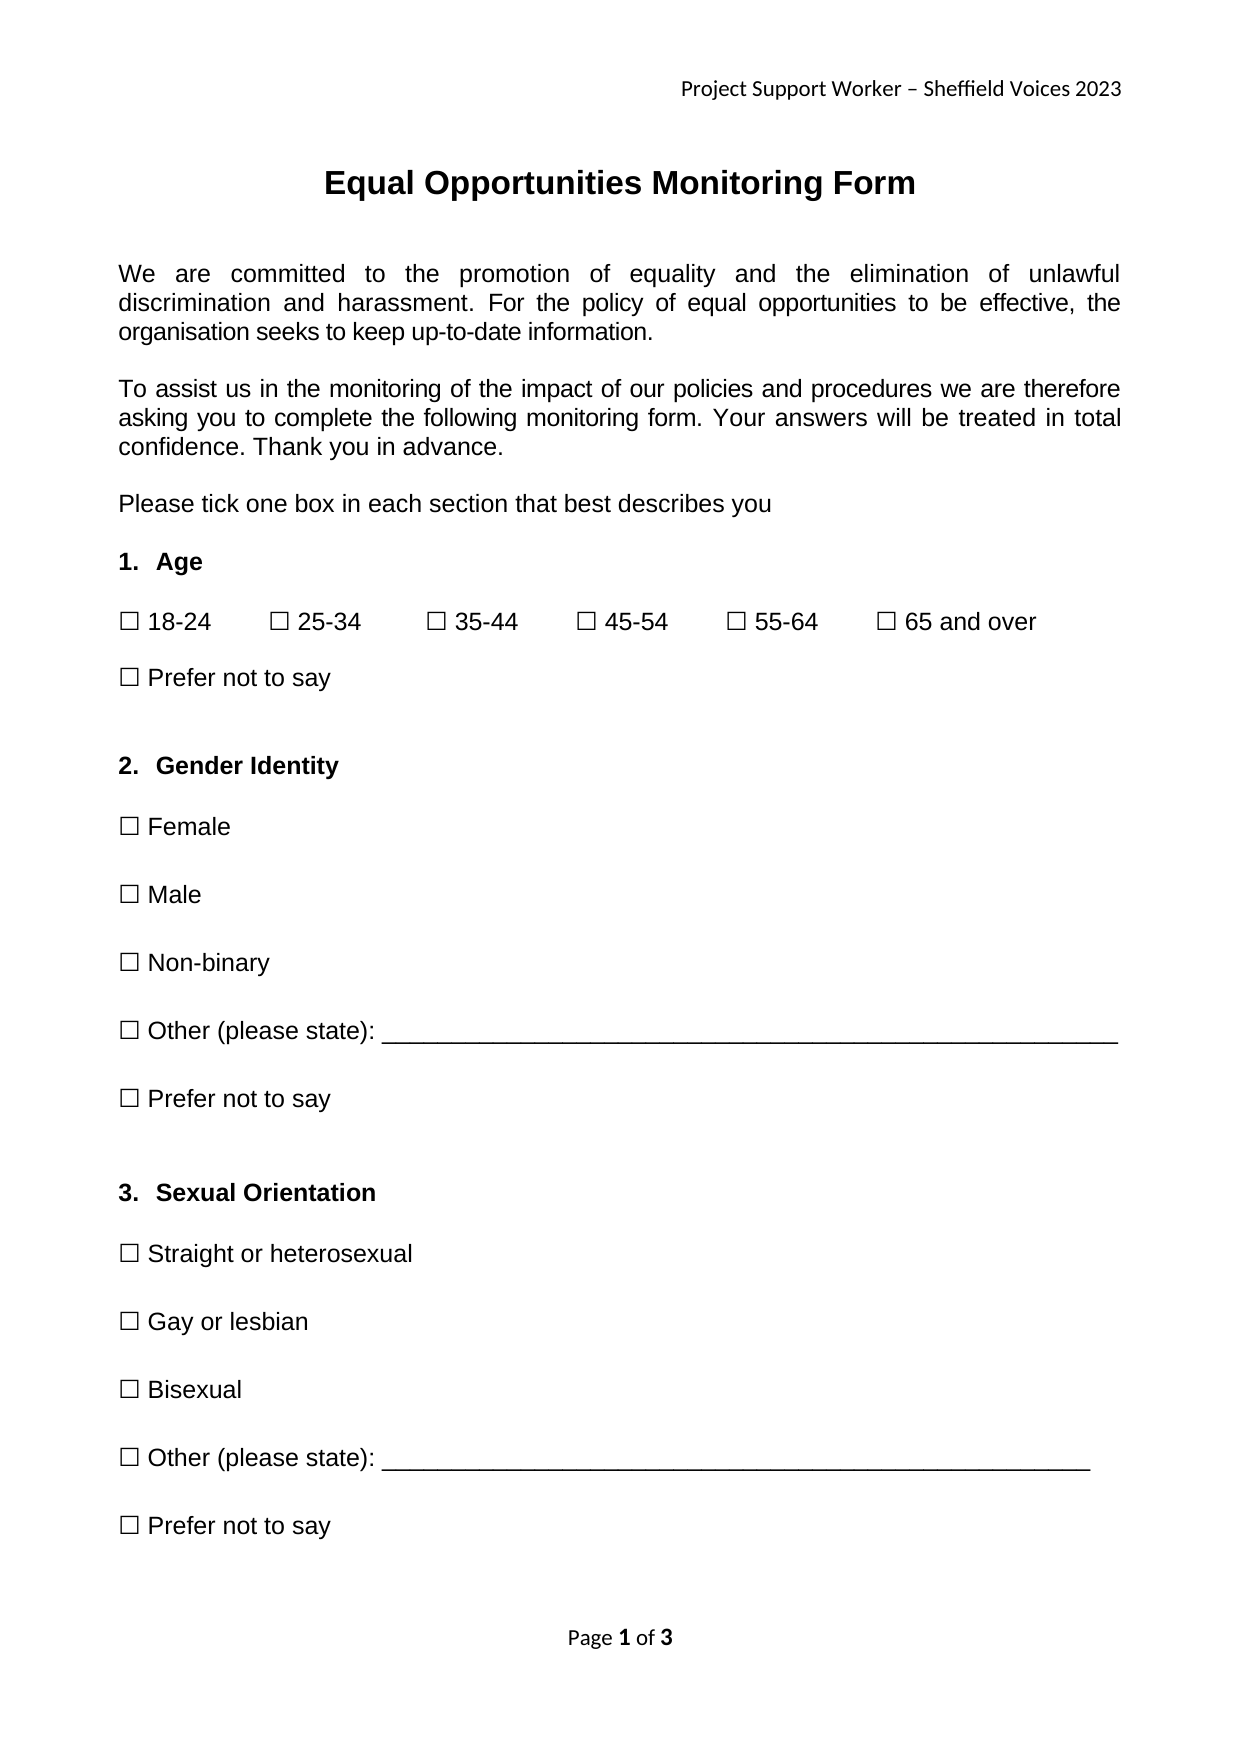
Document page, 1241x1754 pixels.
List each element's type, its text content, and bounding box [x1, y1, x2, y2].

subtitle Sexual Orientation [118, 1178, 1122, 1207]
text Non-binary [118, 945, 1122, 979]
text Please tick one box in each section that best describes you [118, 489, 1122, 518]
text Straight or heterosexual [118, 1236, 1122, 1269]
text To assist us in the monitoring of the impact of our policies and procedures we are therefore asking you to complete the following monitoring form. Your answers will be treated in total confidence. Thank you in advance. [118, 374, 1122, 460]
text Prefer not to say [118, 1508, 1122, 1542]
text Prefer not to say [118, 659, 1122, 694]
title Equal Opportunities Monitoring Form [118, 163, 1122, 202]
text 18-24 25-34 35-44 45-54 55-64 65 and over [118, 604, 1122, 638]
subtitle Age [118, 546, 1122, 575]
text Other (please state): ___________________________________________________ [118, 1440, 1122, 1474]
text We are committed to the promotion of equality and the elimination of unlawful discrimination and harassment. For the policy of equal opportunities to be effective, the organisation seeks to keep up-to-date information. [118, 259, 1122, 345]
subtitle Gender Identity [118, 751, 1122, 780]
text Prefer not to say [118, 1081, 1122, 1115]
text Bisexual [118, 1372, 1122, 1406]
text Other (please state): _____________________________________________________ [118, 1013, 1122, 1047]
text Gay or lesbian [118, 1304, 1122, 1338]
text Female [118, 809, 1122, 843]
text Male [118, 877, 1122, 911]
